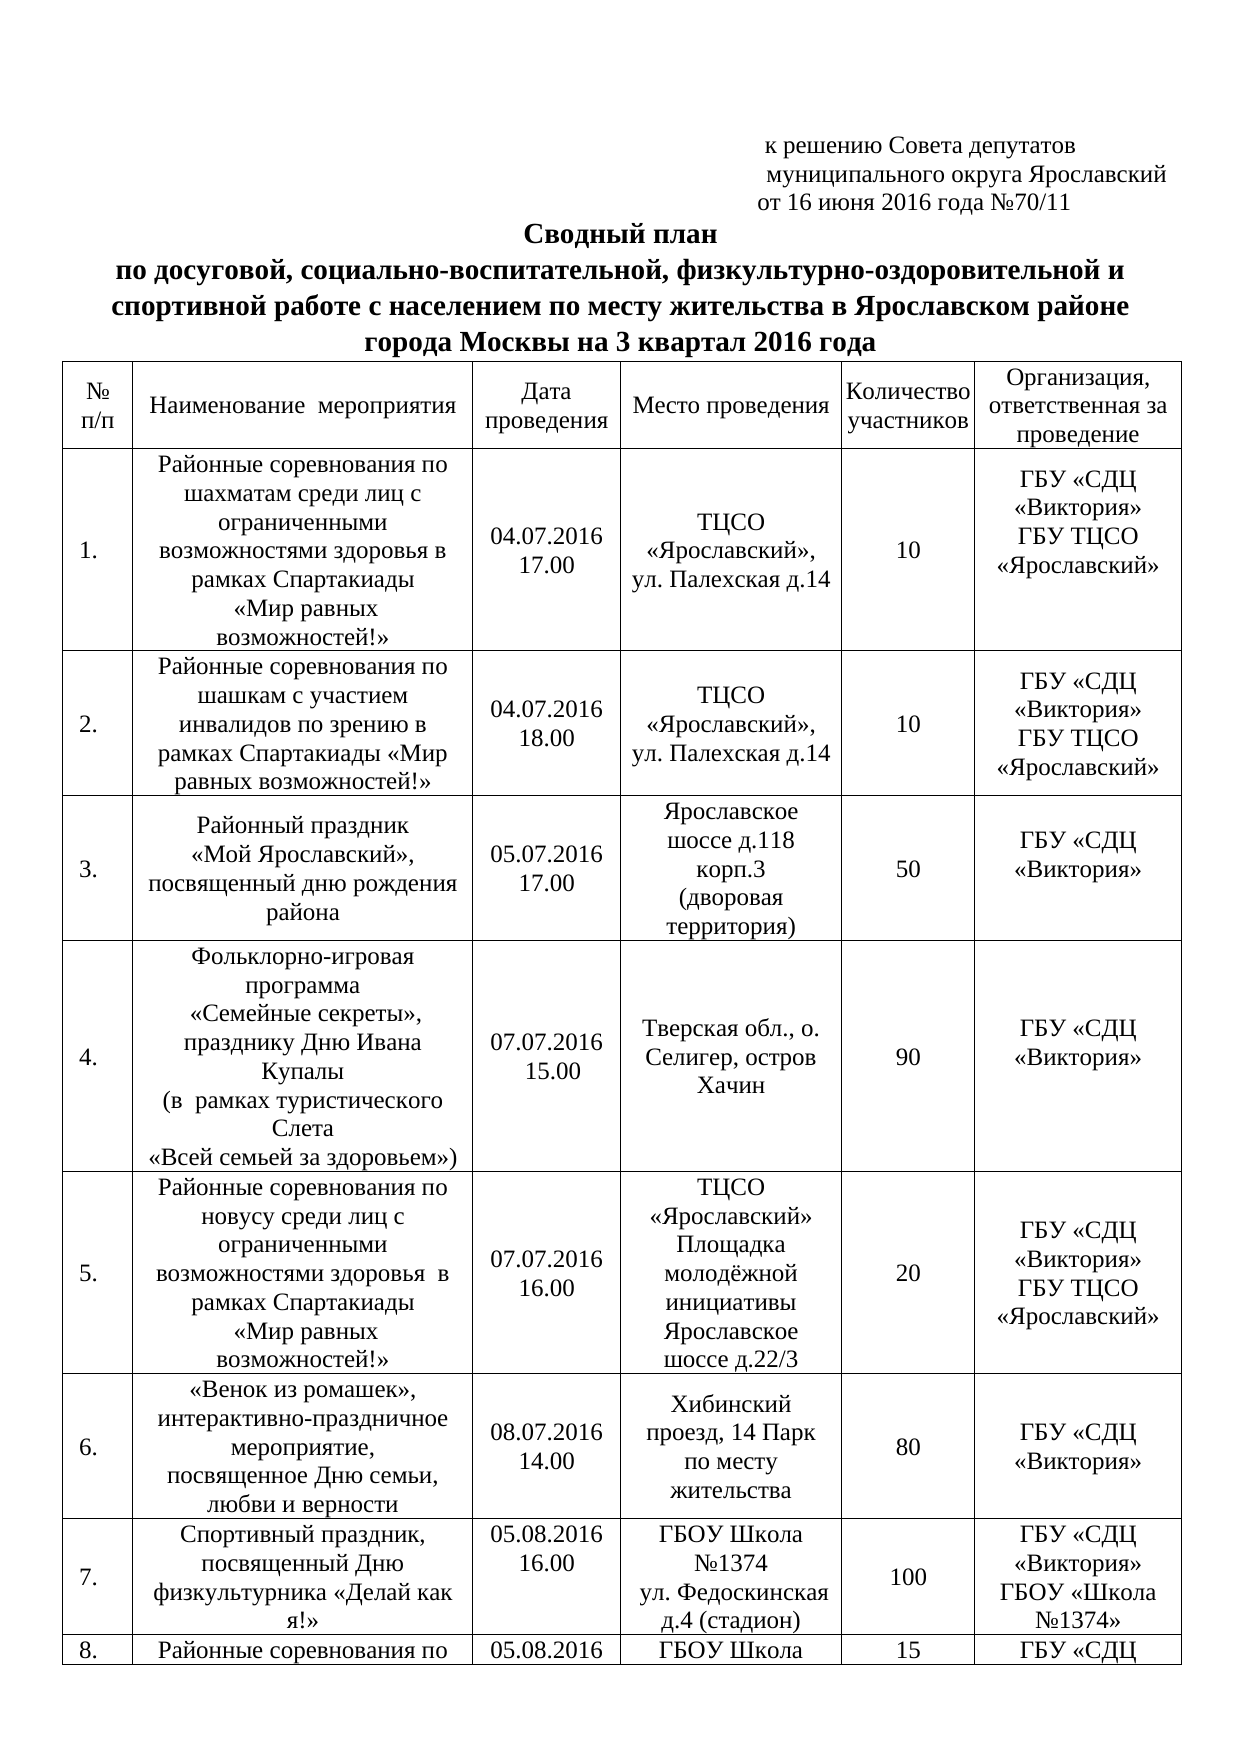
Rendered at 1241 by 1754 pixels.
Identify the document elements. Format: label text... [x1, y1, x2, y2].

table_cell ТЦСО «Ярославский», ул. Палехская д.14 [621, 651, 841, 795]
table_cell 15 [842, 1635, 974, 1664]
text к решению Совета депутатов [74, 130, 1167, 159]
table_header Количество участников [842, 362, 974, 448]
table_cell 05.08.2016 17.00 [473, 1635, 620, 1664]
table_cell Тверская обл., о. Селигер, остров Хачин [621, 941, 841, 1171]
table_cell Фольклорно-игровая программа «Семейные секреты», празднику Дню Ивана Купалы (в рамках туристического Слета «Всей семьей за здоровьем») [133, 941, 472, 1171]
table_cell 90 [842, 941, 974, 1171]
table_cell 10 [842, 449, 974, 650]
table_cell [63, 1519, 132, 1634]
table_cell Районный праздник «Мой Ярославский», посвященный дню рождения района [133, 796, 472, 940]
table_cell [975, 1519, 1181, 1634]
table_cell ГБУ «СДЦ «Виктория» [975, 1374, 1181, 1518]
table_cell [63, 1374, 132, 1518]
table_cell Районные соревнования по шашкам с участием инвалидов по зрению в рамках Спартакиады «Мир равных возможностей!» [133, 651, 472, 795]
table_cell Хибинский проезд, 14 Парк по месту жительства [621, 1374, 841, 1518]
table_cell Спортивный праздник, посвященный Дню физкультурника «Делай как я!» [133, 1519, 472, 1634]
table_cell 07.07.2016 15.00 [473, 941, 620, 1171]
table_cell Ярославское шоссе д.118 корп.3 (дворовая территория) [621, 796, 841, 940]
table_cell 07.07.2016 16.00 [473, 1172, 620, 1373]
table_cell Районные соревнования по новусу среди лиц с ограниченными возможностями здоровья в рамках Спартакиады «Мир равных возможностей!» [133, 1172, 472, 1373]
table_cell 08.07.2016 14.00 [473, 1374, 620, 1518]
table_cell «Венок из ромашек», интерактивно-праздничное мероприятие, посвященное Дню семьи, любви и верности [133, 1374, 472, 1518]
table_header Место проведения [621, 362, 841, 448]
table_cell ГБУ «СДЦ «Виктория» [975, 941, 1181, 1171]
table_cell [63, 796, 132, 940]
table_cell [975, 1635, 1181, 1664]
table_cell ГБУ «СДЦ «Виктория» ГБУ ТЦСО «Ярославский» [975, 651, 1181, 795]
table_cell ГБУ «СДЦ «Виктория» ГБУ ТЦСО «Ярославский» [975, 449, 1181, 650]
text по досуговой, социально-воспитательной, физкультурно-оздоровительной и спортивной работе с населением по месту жительства в Ярославском районе города Москвы на 3 квартал 2016 года [74, 252, 1167, 358]
table_cell 50 [842, 796, 974, 940]
text Сводный план [74, 216, 1167, 250]
table_cell 80 [842, 1374, 974, 1518]
table_cell Районные соревнования по шахматам среди лиц с ограниченными возможностями здоровья в рамках Спартакиады «Мир равных возможностей!» [133, 449, 472, 650]
table_cell ГБУ «СДЦ «Виктория» [975, 796, 1181, 940]
table_cell [63, 1172, 132, 1373]
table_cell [133, 1635, 472, 1664]
text от 16 июня 2016 года №70/11 [74, 187, 1167, 216]
table_cell ГБУ «СДЦ «Виктория» ГБУ ТЦСО «Ярославский» [975, 1172, 1181, 1373]
table_cell [63, 651, 132, 795]
table_cell 04.07.2016 17.00 [473, 449, 620, 650]
table_cell [63, 449, 132, 650]
table_cell 05.08.2016 16.00 [473, 1519, 620, 1634]
table_cell 20 [842, 1172, 974, 1373]
table_header № п/п [63, 362, 132, 448]
table_cell [63, 1635, 132, 1664]
table_cell [63, 941, 132, 1171]
table_cell 100 [842, 1519, 974, 1634]
table_header Дата проведения [473, 362, 620, 448]
table_cell ТЦСО «Ярославский», ул. Палехская д.14 [621, 449, 841, 650]
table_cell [621, 1635, 841, 1664]
table_header Наименование мероприятия [133, 362, 472, 448]
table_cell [621, 1519, 841, 1634]
table_cell 10 [842, 651, 974, 795]
table_cell ТЦСО «Ярославский» Площадка молодёжной инициативы Ярославское шоссе д.22/3 [621, 1172, 841, 1373]
table_cell 04.07.2016 18.00 [473, 651, 620, 795]
table_cell 05.07.2016 17.00 [473, 796, 620, 940]
text муниципального округа Ярославский [74, 159, 1167, 187]
table_header Организация, ответственная за проведение [975, 362, 1181, 448]
